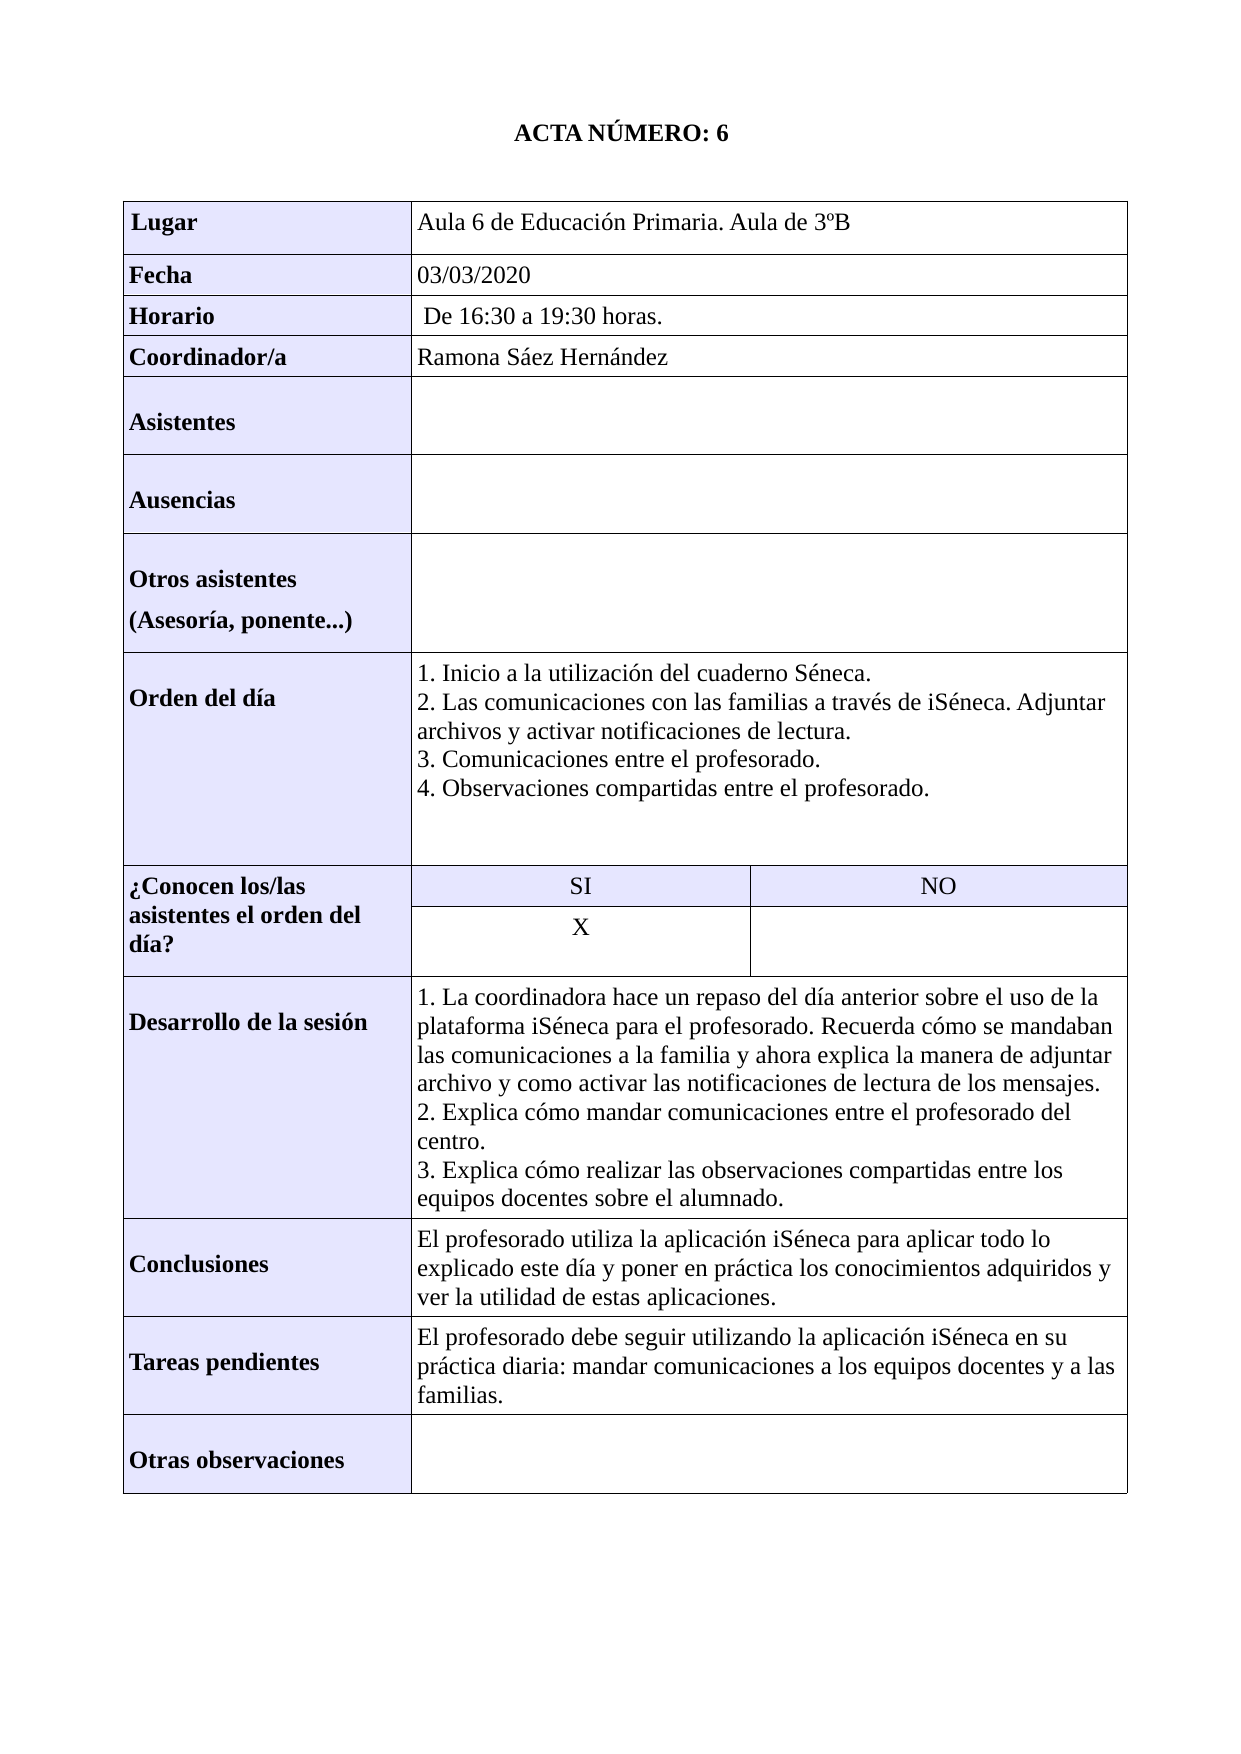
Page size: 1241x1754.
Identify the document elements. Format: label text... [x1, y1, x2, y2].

table_cell 03/03/2020 [412, 255, 1127, 294]
table_cell [751, 907, 1127, 976]
table_cell Conclusiones [124, 1219, 411, 1316]
table_cell Coordinador/a [124, 336, 411, 376]
table_cell X [412, 907, 750, 976]
table_cell Horario [124, 296, 411, 335]
table_cell 1. Inicio a la utilización del cuaderno Séneca. 2. Las comunicaciones con las familias a través de iSéneca. Adjuntar archivos y activar notificaciones de lectura. 3. Comunicaciones entre el profesorado. 4. Observaciones compartidas entre el profesorado. [412, 653, 1127, 865]
table_header Aula 6 de Educación Primaria. Aula de 3ºB [412, 202, 1127, 254]
table_cell [412, 1415, 1127, 1493]
table_cell [412, 377, 1127, 454]
table_cell Asistentes [124, 377, 411, 454]
table_cell El profesorado utiliza la aplicación iSéneca para aplicar todo lo explicado este día y poner en práctica los conocimientos adquiridos y ver la utilidad de estas aplicaciones. [412, 1219, 1127, 1316]
table_cell 1. La coordinadora hace un repaso del día anterior sobre el uso de la plataforma iSéneca para el profesorado. Recuerda cómo se mandaban las comunicaciones a la familia y ahora explica la manera de adjuntar archivo y como activar las notificaciones de lectura de los mensajes. 2. Explica cómo mandar comunicaciones entre el profesorado del centro. 3. Explica cómo realizar las observaciones compartidas entre los equipos docentes sobre el alumnado. [412, 977, 1127, 1218]
table_cell El profesorado debe seguir utilizando la aplicación iSéneca en su práctica diaria: mandar comunicaciones a los equipos docentes y a las familias. [412, 1317, 1127, 1414]
text ACTA NÚMERO: 6 [120, 118, 1122, 147]
table_cell De 16:30 a 19:30 horas. [412, 296, 1127, 335]
table_cell Orden del día [124, 653, 411, 865]
table_cell SI [412, 866, 750, 906]
table_header Lugar [124, 202, 411, 254]
table_cell Otras observaciones [124, 1415, 411, 1493]
table_cell [412, 455, 1127, 532]
table_cell NO [751, 866, 1127, 906]
table_cell Fecha [124, 255, 411, 294]
table_cell [412, 534, 1127, 652]
table_cell Tareas pendientes [124, 1317, 411, 1414]
table_cell Ausencias [124, 455, 411, 532]
table_cell Ramona Sáez Hernández [412, 336, 1127, 376]
table_cell ¿Conocen los/las asistentes el orden del día? [124, 866, 411, 976]
table_cell Otros asistentes (Asesoría, ponente...) [124, 534, 411, 652]
table_cell Desarrollo de la sesión [124, 977, 411, 1218]
